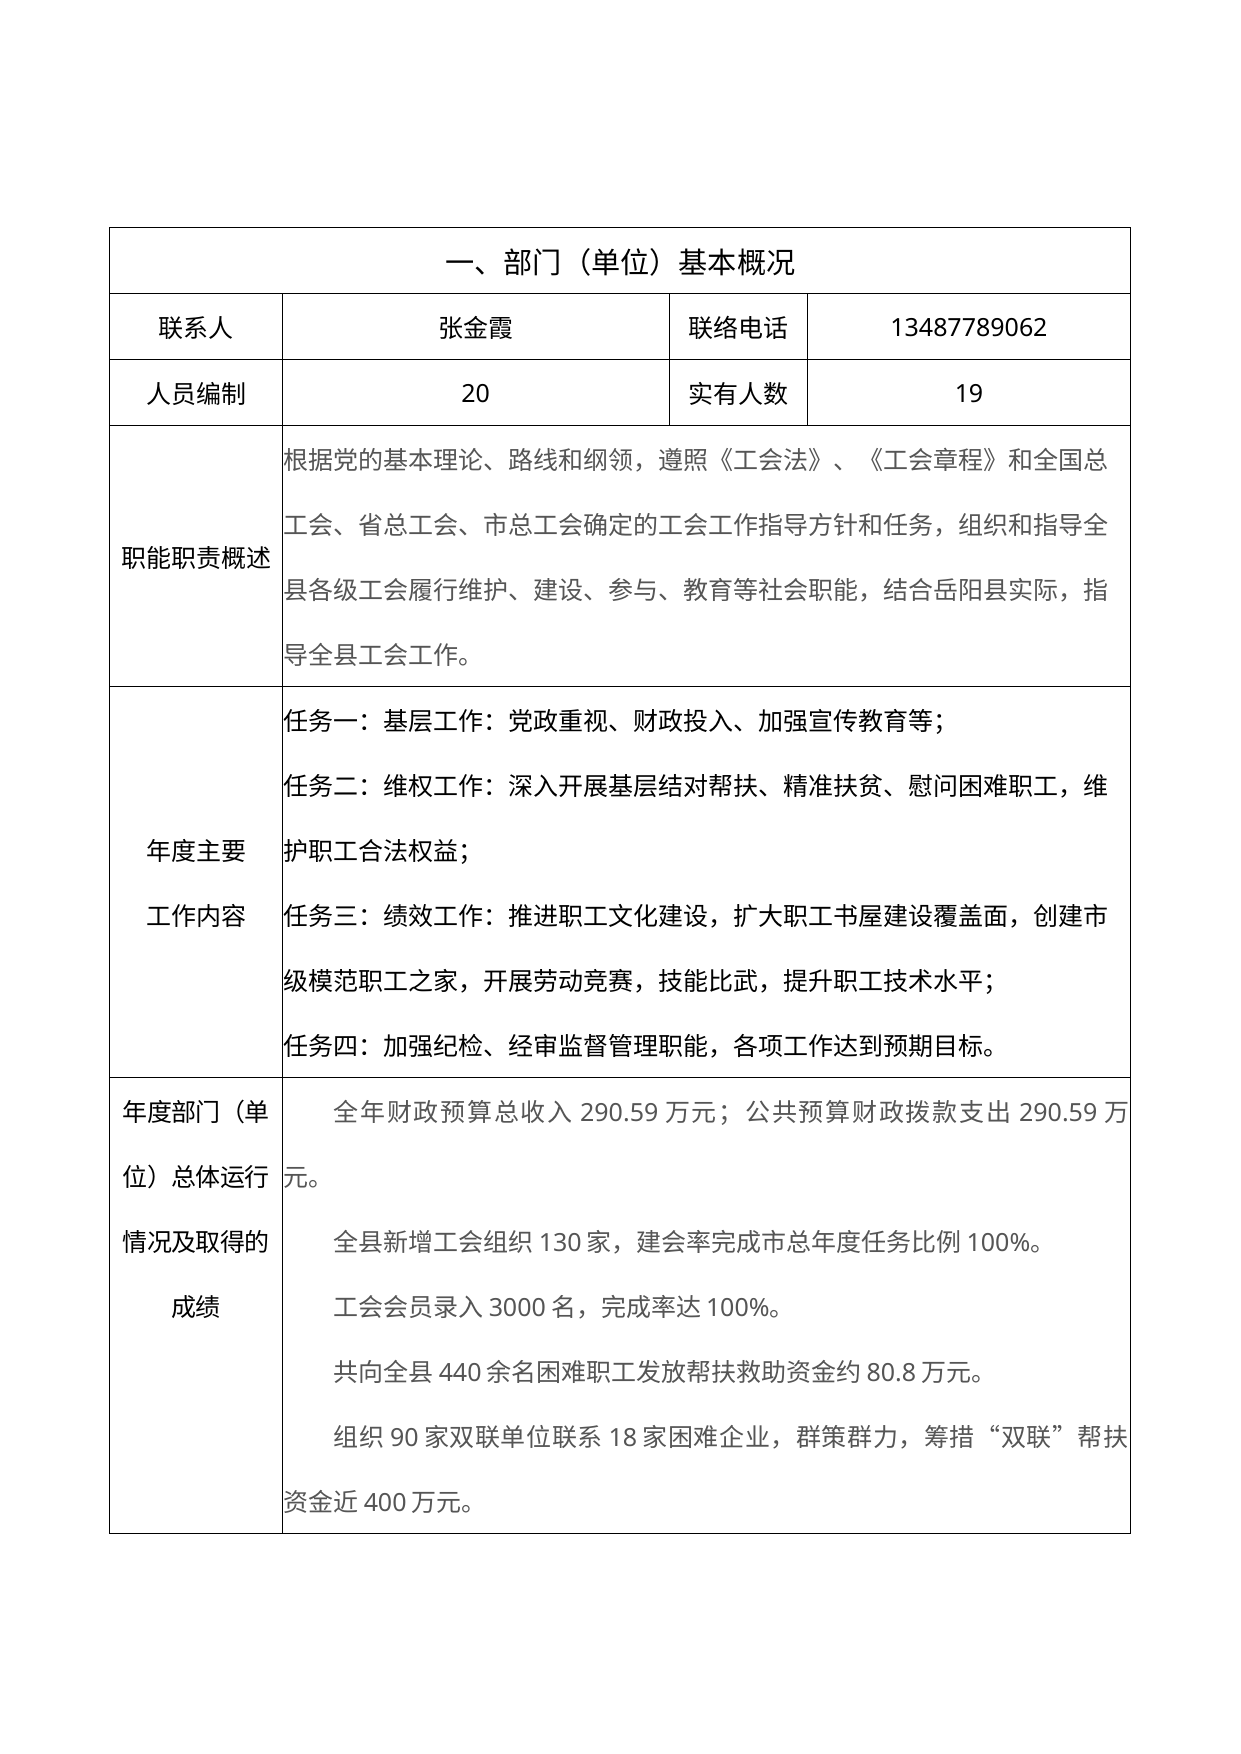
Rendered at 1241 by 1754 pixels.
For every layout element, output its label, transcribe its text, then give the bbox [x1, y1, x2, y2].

table_cell 人员编制 [110, 360, 282, 425]
table_cell 根据党的基本理论、路线和纲领，遵照《工会法》、《工会章程》和全国总工会、省总工会、市总工会确定的工会工作指导方针和任务，组织和指导全县各级工会履行维护、建设、参与、教育等社会职能，结合岳阳县实际，指导全县工会工作。 [283, 426, 1130, 686]
table_cell 19 [808, 360, 1130, 425]
table_cell 联系人 [110, 294, 282, 359]
table_cell 张金霞 [283, 294, 669, 359]
table_cell 职能职责概述 [110, 426, 282, 686]
table_header 一、部门（单位）基本概况 [110, 228, 1130, 293]
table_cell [110, 1078, 282, 1533]
table_cell 任务一：基层工作：党政重视、财政投入、加强宣传教育等； 任务二：维权工作：深入开展基层结对帮扶、精准扶贫、慰问困难职工，维护职工合法权益； 任务三：绩效工作：推进职工文化建设，扩大职工书屋建设覆盖面，创建市级模范职工之家，开展劳动竞赛，技能比武，提升职工技术水平； 任务四：加强纪检、经审监督管理职能，各项工作达到预期目标。 [283, 687, 1130, 1077]
table_cell 联络电话 [670, 294, 807, 359]
table_cell 年度主要 工作内容 [110, 687, 282, 1077]
table_cell 13487789062 [808, 294, 1130, 359]
table_cell 20 [283, 360, 669, 425]
table_cell 实有人数 [670, 360, 807, 425]
